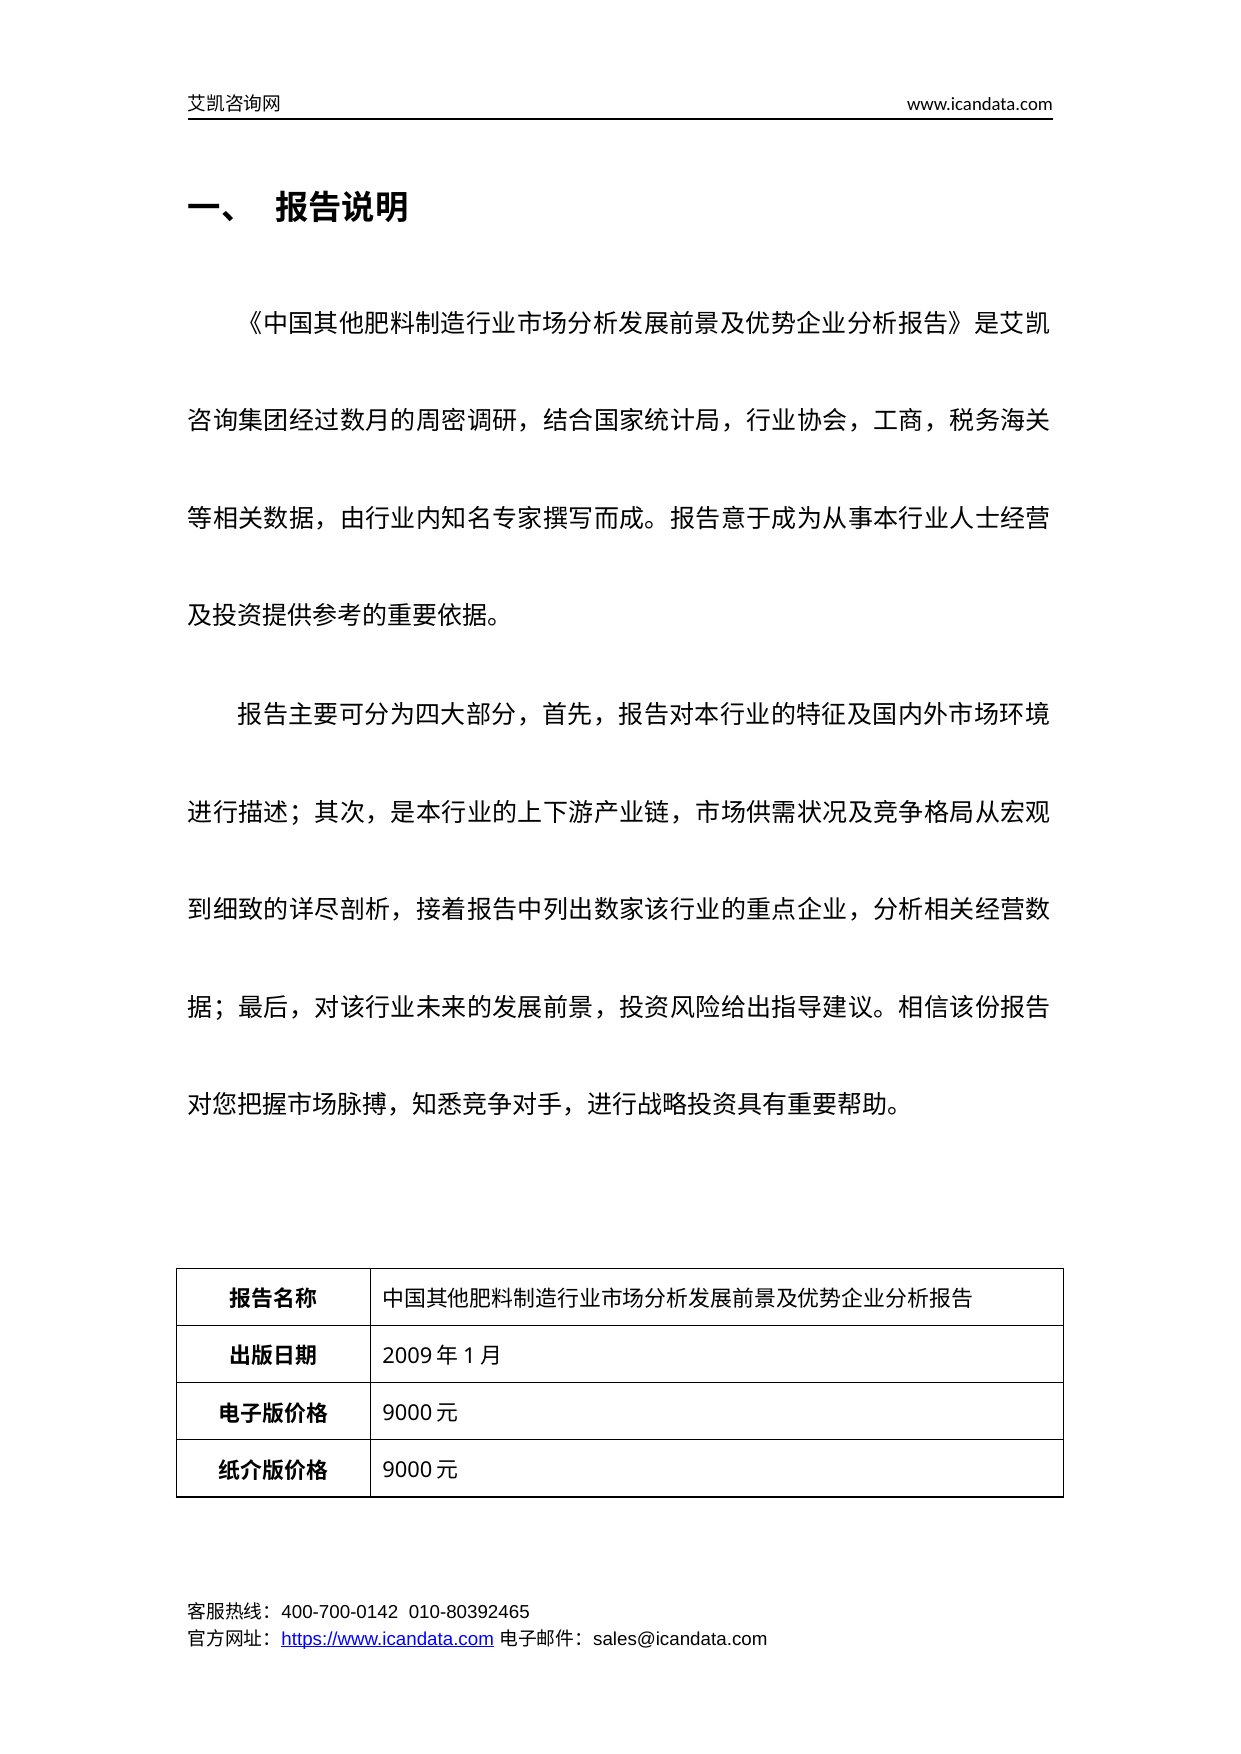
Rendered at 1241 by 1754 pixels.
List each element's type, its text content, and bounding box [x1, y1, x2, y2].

text 报告主要可分为四大部分，首先，报告对本行业的特征及国内外市场环境进行描述；其次，是本行业的上下游产业链，市场供需状况及竞争格局从宏观到细致的详尽剖析，接着报告中列出数家该行业的重点企业，分析相关经营数据；最后，对该行业未来的发展前景，投资风险给出指导建议。相信该份报告对您把握市场脉搏，知悉竞争对手，进行战略投资具有重要帮助。 [187, 681, 1053, 1136]
table_cell 出版日期 [177, 1326, 370, 1382]
subtitle 报告说明 [187, 172, 1053, 237]
table_cell 9000元 [371, 1383, 1063, 1439]
table_header 报告名称 [177, 1269, 370, 1325]
table_cell 2009年1月 [371, 1326, 1063, 1382]
table_cell 9000元 [371, 1440, 1063, 1496]
text 《中国其他肥料制造行业市场分析发展前景及优势企业分析报告》是艾凯咨询集团经过数月的周密调研，结合国家统计局，行业协会，工商，税务海关等相关数据，由行业内知名专家撰写而成。报告意于成为从事本行业人士经营及投资提供参考的重要依据。 [187, 289, 1053, 646]
table_header 中国其他肥料制造行业市场分析发展前景及优势企业分析报告 [371, 1269, 1063, 1325]
table_cell 纸介版价格 [177, 1440, 370, 1496]
table_cell 电子版价格 [177, 1383, 370, 1439]
